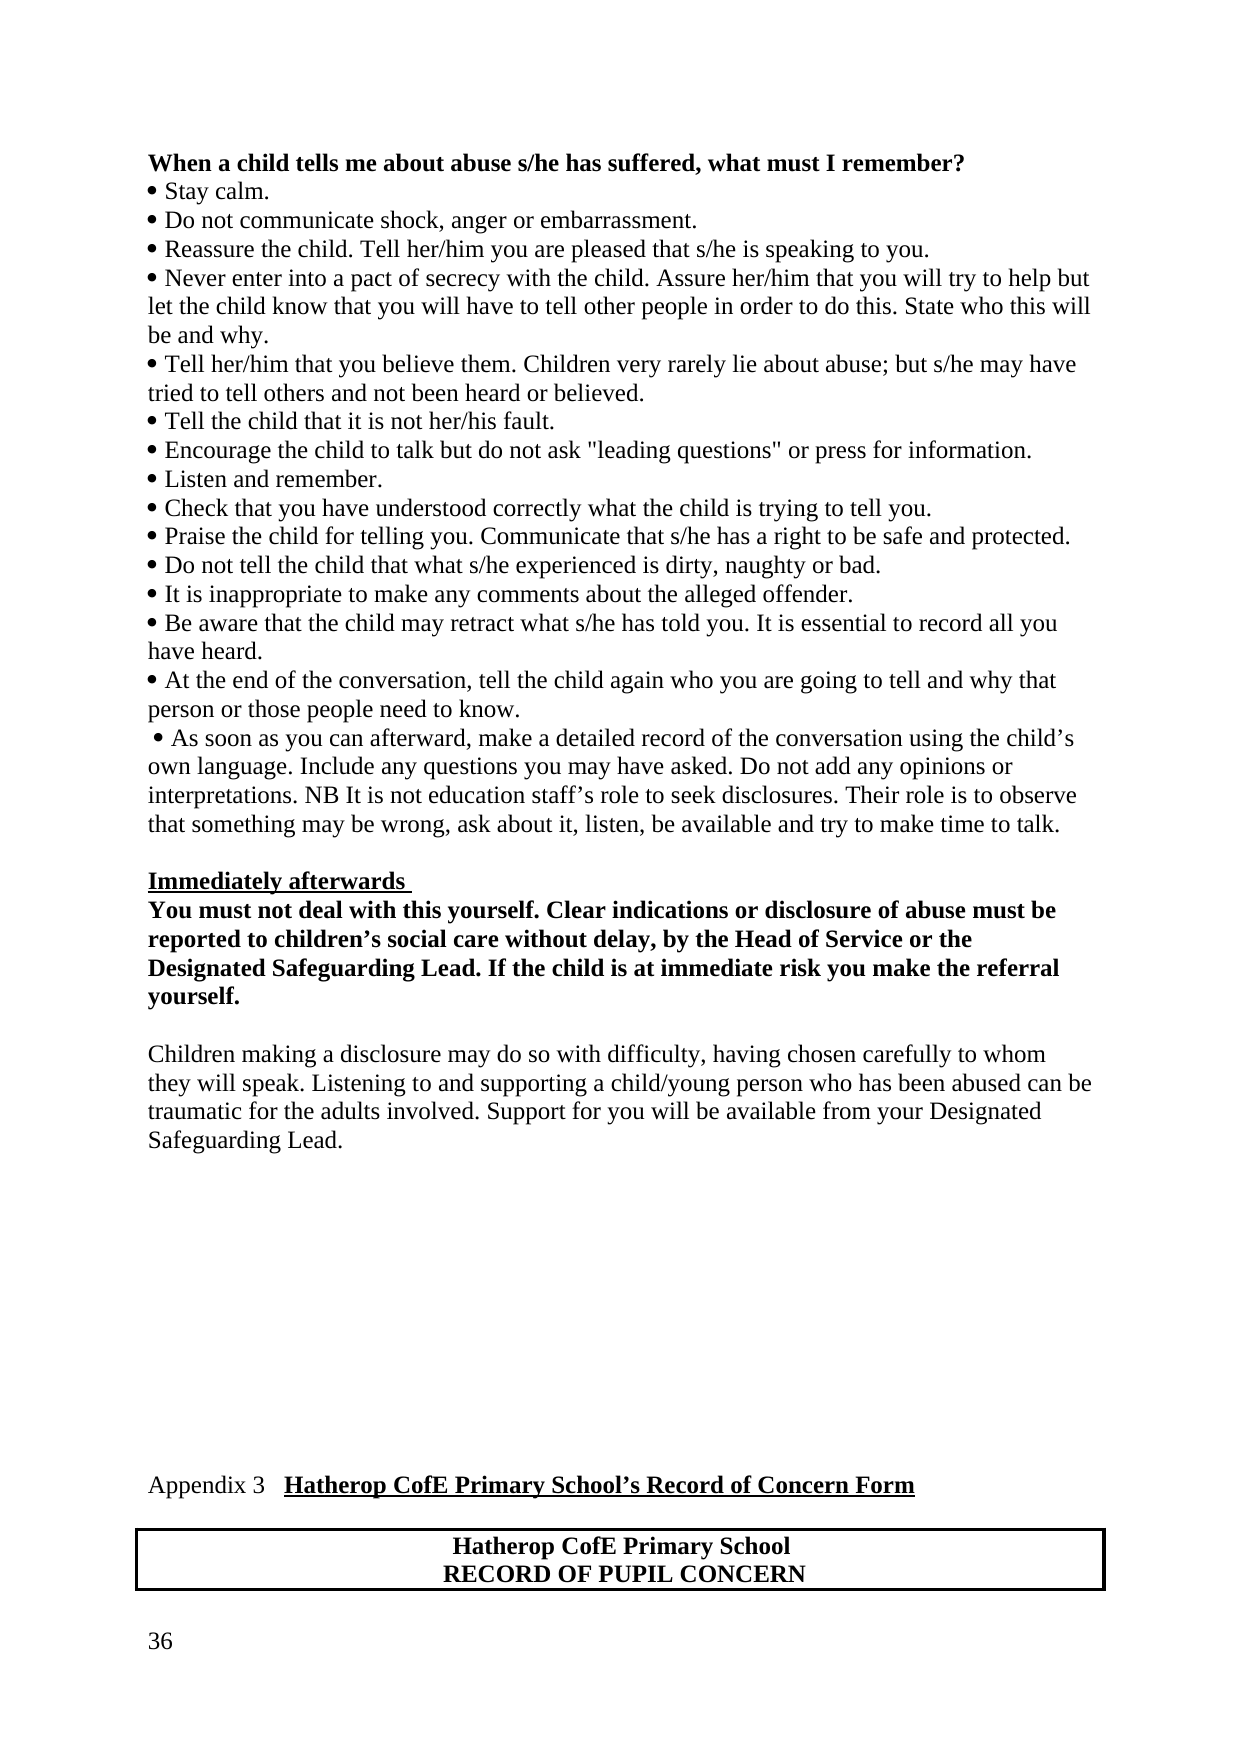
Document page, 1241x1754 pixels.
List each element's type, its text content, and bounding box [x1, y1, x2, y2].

text At the end of the conversation, tell the child again who you are going to tell and why that person or those people need to know. [148, 665, 1092, 723]
text Be aware that the child may retract what s/he has told you. It is essential to record all you have heard. [148, 608, 1092, 665]
text Encourage the child to talk but do not ask "leading questions" or press for information. [148, 435, 1092, 464]
text Listen and remember. [148, 464, 1092, 493]
text Stay calm. [148, 176, 1092, 205]
text Immediately afterwards [148, 866, 1092, 895]
text Do not tell the child that what s/he experienced is dirty, naughty or bad. [148, 550, 1092, 579]
text Tell the child that it is not her/his fault. [148, 406, 1092, 435]
text Praise the child for telling you. Communicate that s/he has a right to be safe and protected. [148, 521, 1092, 550]
text You must not deal with this yourself. Clear indications or disclosure of abuse must be reported to children’s social care without delay, by the Head of Service or the Designated Safeguarding Lead. If the child is at immediate risk you make the referral yourself. [148, 895, 1092, 1010]
text As soon as you can afterward, make a detailed record of the conversation using the child’s own language. Include any questions you may have asked. Do not add any opinions or interpretations. NB It is not education staff’s role to seek disclosures. Their role is to observe that something may be wrong, ask about it, listen, be available and try to make time to talk. [148, 723, 1092, 838]
text Appendix 3 Hatherop CofE Primary School’s Record of Concern Form [148, 1470, 1092, 1499]
text Check that you have understood correctly what the child is trying to tell you. [148, 493, 1092, 521]
text Reassure the child. Tell her/him you are pleased that s/he is speaking to you. [148, 234, 1092, 263]
text When a child tells me about abuse s/he has suffered, what must I remember? [148, 148, 1092, 176]
text It is inappropriate to make any comments about the alleged offender. [148, 579, 1092, 608]
text Children making a disclosure may do so with difficulty, having chosen carefully to whom they will speak. Listening to and supporting a child/young person who has been abused can be traumatic for the adults involved. Support for you will be available from your Designated Safeguarding Lead. [148, 1039, 1092, 1154]
text Do not communicate shock, anger or embarrassment. [148, 205, 1092, 234]
table_header Hatherop CofE Primary School RECORD OF PUPIL CONCERN [138, 1531, 1102, 1588]
text Tell her/him that you believe them. Children very rarely lie about abuse; but s/he may have tried to tell others and not been heard or believed. [148, 349, 1092, 406]
text Never enter into a pact of secrecy with the child. Assure her/him that you will try to help but let the child know that you will have to tell other people in order to do this. State who this will be and why. [148, 263, 1092, 349]
